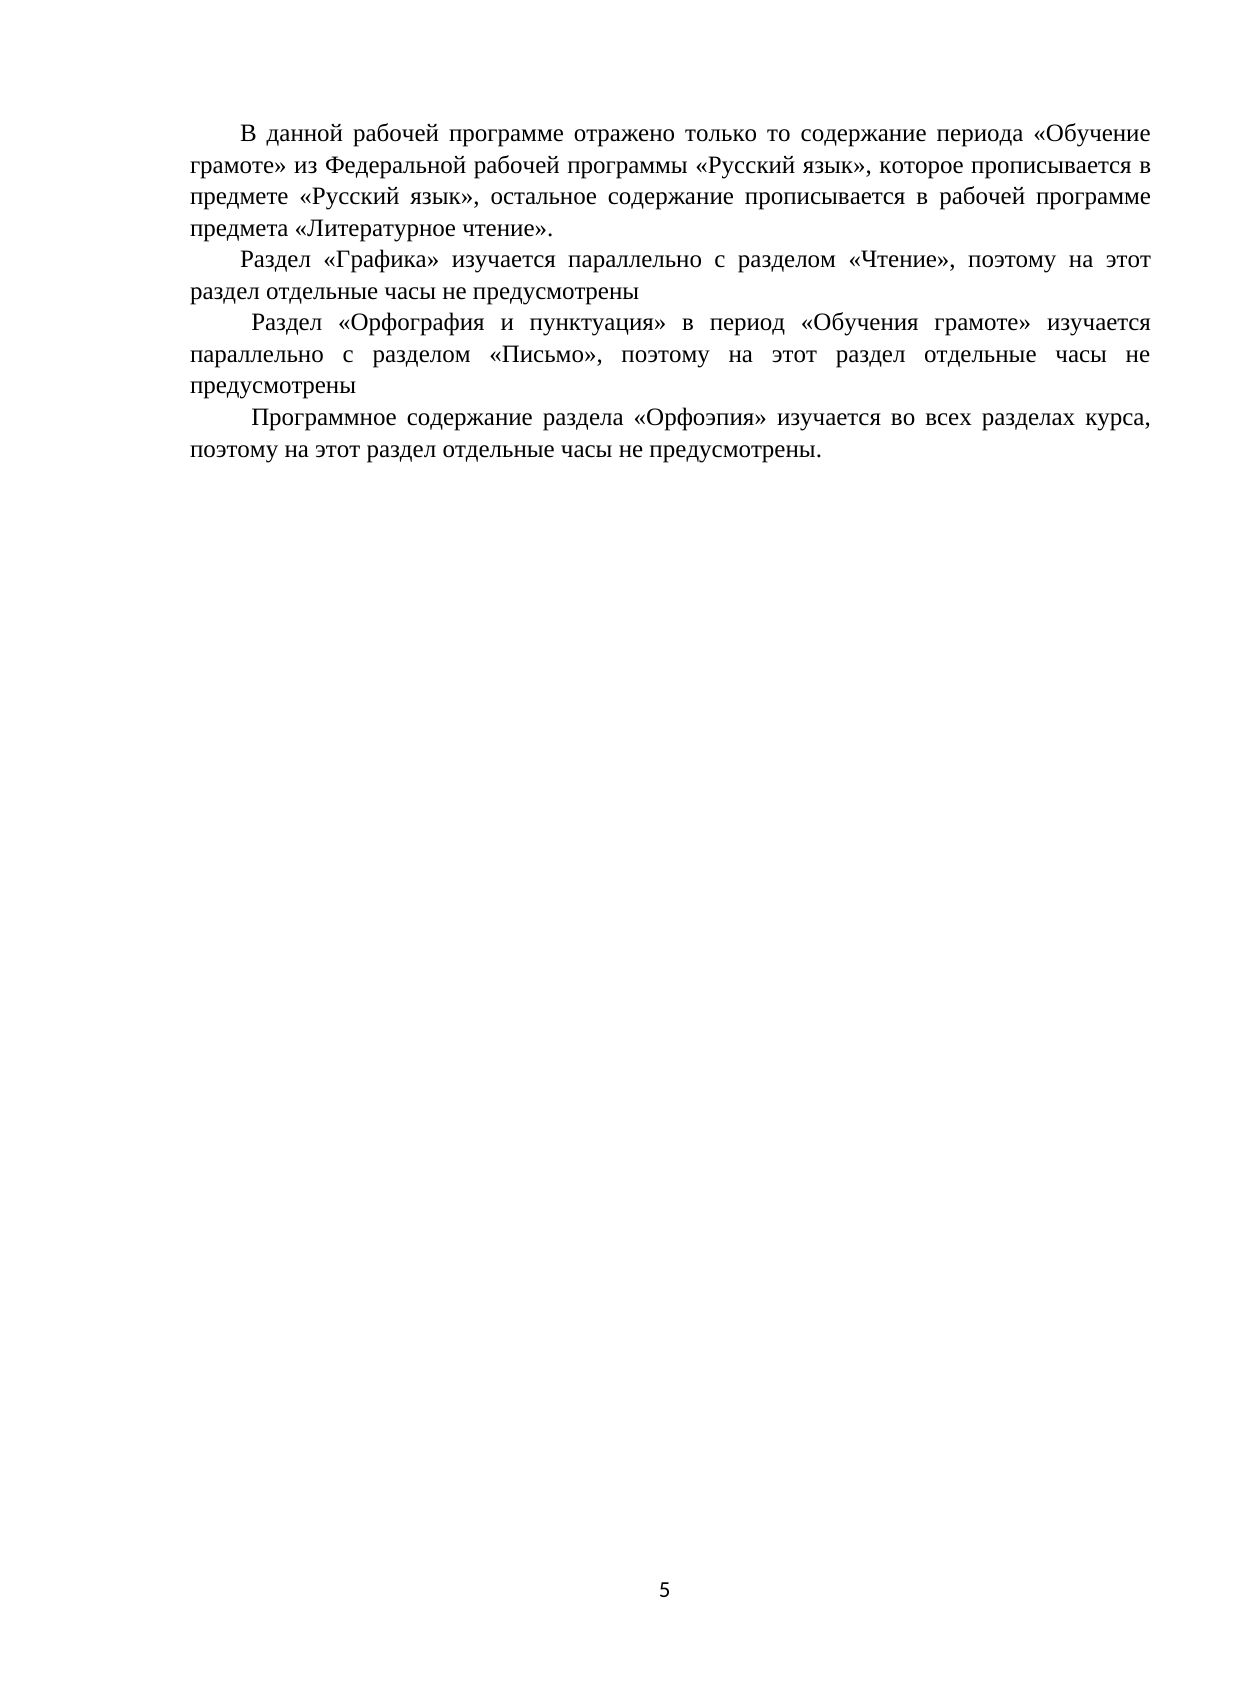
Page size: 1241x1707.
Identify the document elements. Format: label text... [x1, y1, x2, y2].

text Программное содержание раздела «Орфоэпия» изучается во всех разделах курса, поэтому на этот раздел отдельные часы не предусмотрены. [190, 402, 1152, 462]
text ​ Раздел «Орфография и пунктуация» в период «Обучения грамоте» изучается параллельно с разделом «Письмо», поэтому на этот раздел отдельные часы не предусмотрены [190, 307, 1152, 399]
text В данной рабочей программе отражено только то содержание периода «Обучение грамоте» из Федеральной рабочей программы «Русский язык», которое прописывается в предмете «Русский язык», остальное содержание прописывается в рабочей программе предмета «Литературное чтение». [190, 118, 1152, 242]
text Раздел «Графика» изучается параллельно с разделом «Чтение», поэтому на этот раздел отдельные часы не предусмотрены [190, 244, 1152, 305]
